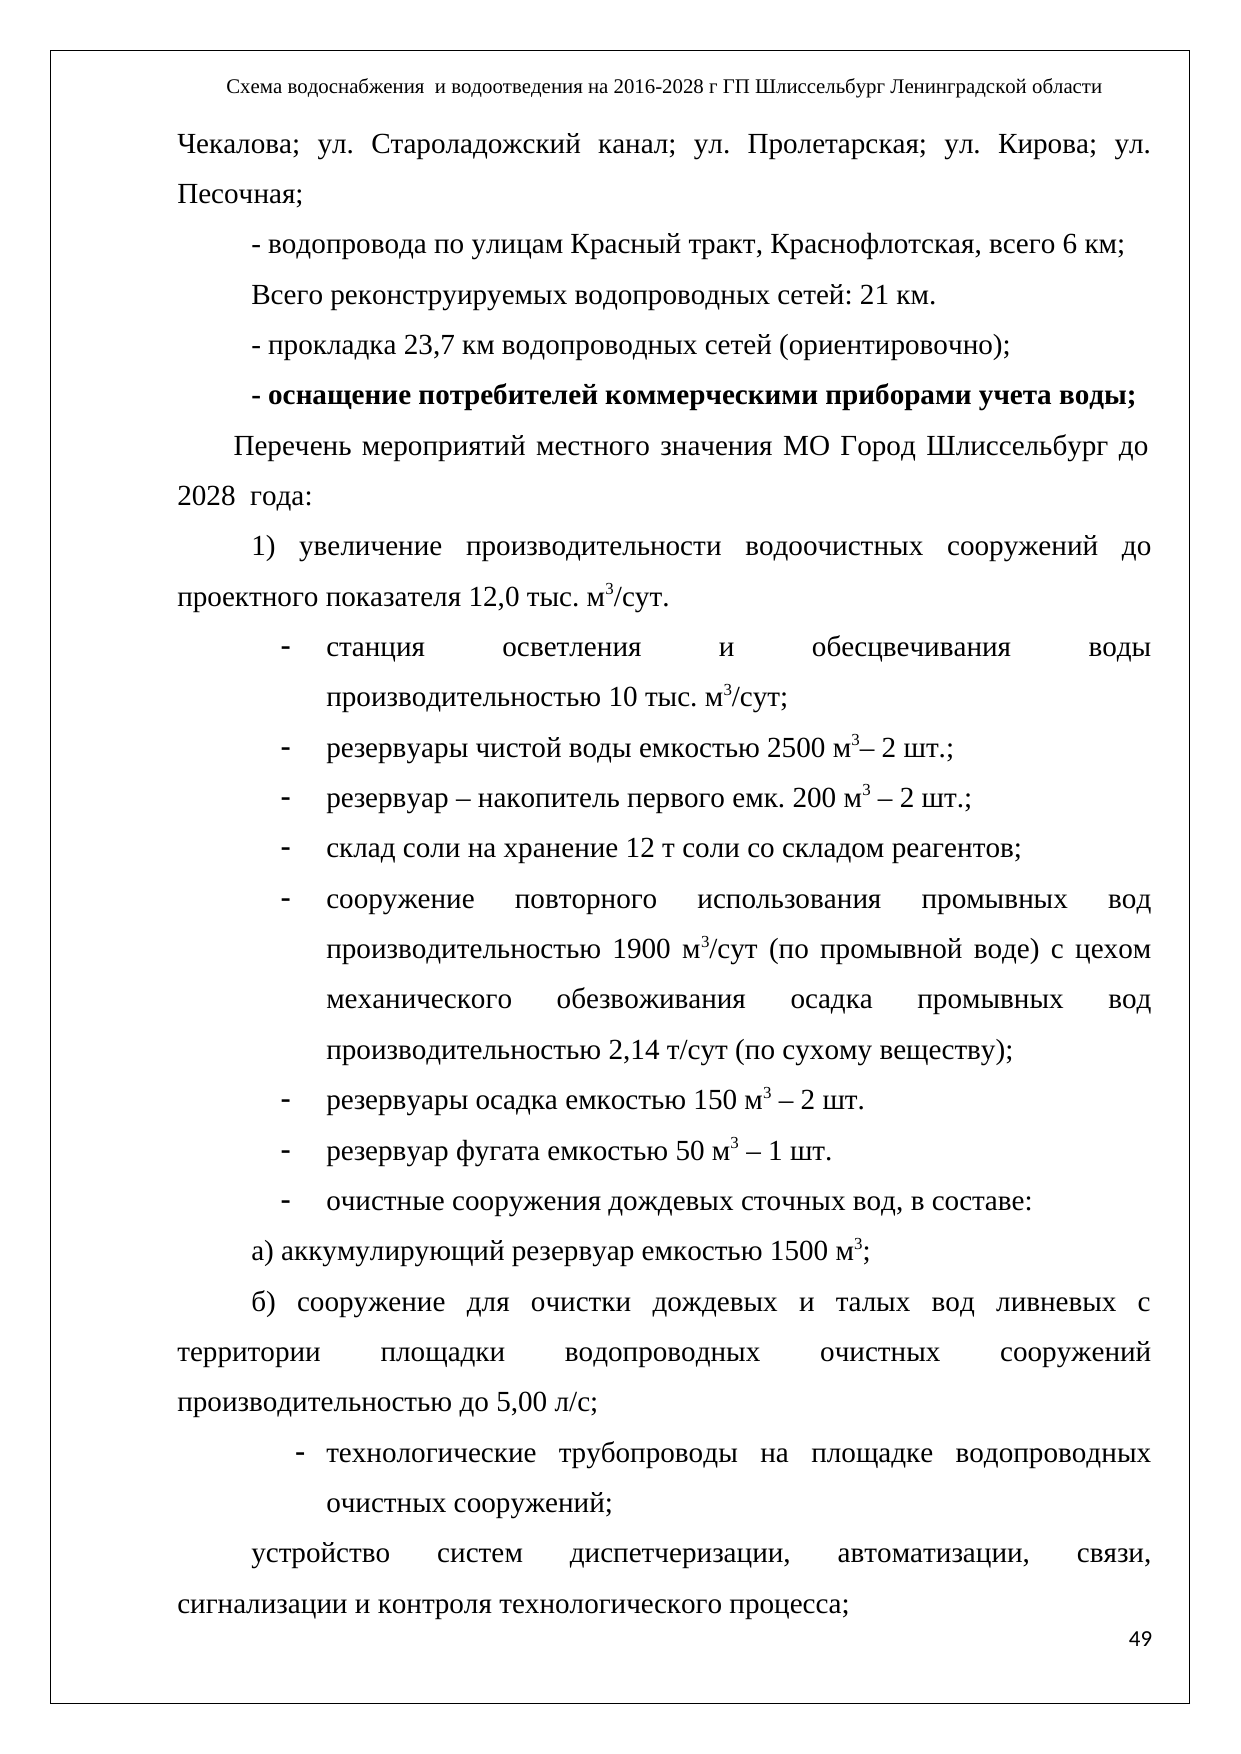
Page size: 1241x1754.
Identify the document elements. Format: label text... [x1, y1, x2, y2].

list резервуары чистой воды емкостью 2500 м3– 2 шт.; [281, 730, 1152, 763]
list резервуар фугата емкостью 50 м3 – 1 шт. [281, 1133, 1152, 1166]
list технологические трубопроводы на площадке водопроводных очистных сооружений; [295, 1435, 1152, 1519]
text а) аккумулирующий резервуар емкостью 1500 м3; [177, 1233, 1152, 1267]
list склад соли на хранение 12 т соли со складом реагентов; [281, 831, 1152, 864]
list станция осветления и обесцвечивания воды производительностью 10 тыс. м3/сут; [281, 629, 1152, 713]
text Перечень мероприятий местного значения МО Город Шлиссельбург до 2028 года: [177, 428, 1149, 512]
list резервуары осадка емкостью 150 м3 – 2 шт. [281, 1082, 1152, 1116]
list сооружение повторного использования промывных вод производительностью 1900 м3/сут (по промывной воде) с цехом механического обезвоживания осадка промывных вод производительностью 2,14 т/сут (по сухому веществу); [281, 881, 1152, 1066]
text - оснащение потребителей коммерческими приборами учета воды; [177, 377, 1152, 411]
list резервуар – накопитель первого емк. 200 м3 – 2 шт.; [281, 780, 1152, 814]
text устройство систем диспетчеризации, автоматизации, связи, сигнализации и контроля технологического процесса; [177, 1536, 1152, 1619]
text - прокладка 23,7 км водопроводных сетей (ориентировочно); [177, 327, 1152, 361]
text 1) увеличение производительности водоочистных сооружений до проектного показателя 12,0 тыс. м3/сут. [177, 528, 1152, 612]
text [177, 126, 1152, 210]
text - водопровода по улицам Красный тракт, Краснофлотская, всего 6 км; [177, 226, 1152, 260]
text Всего реконструируемых водопроводных сетей: 21 км. [177, 277, 1152, 310]
text б) сооружение для очистки дождевых и талых вод ливневых с территории площадки водопроводных очистных сооружений производительностью до 5,00 л/с; [177, 1284, 1152, 1418]
list очистные сооружения дождевых сточных вод, в составе: [281, 1183, 1152, 1217]
